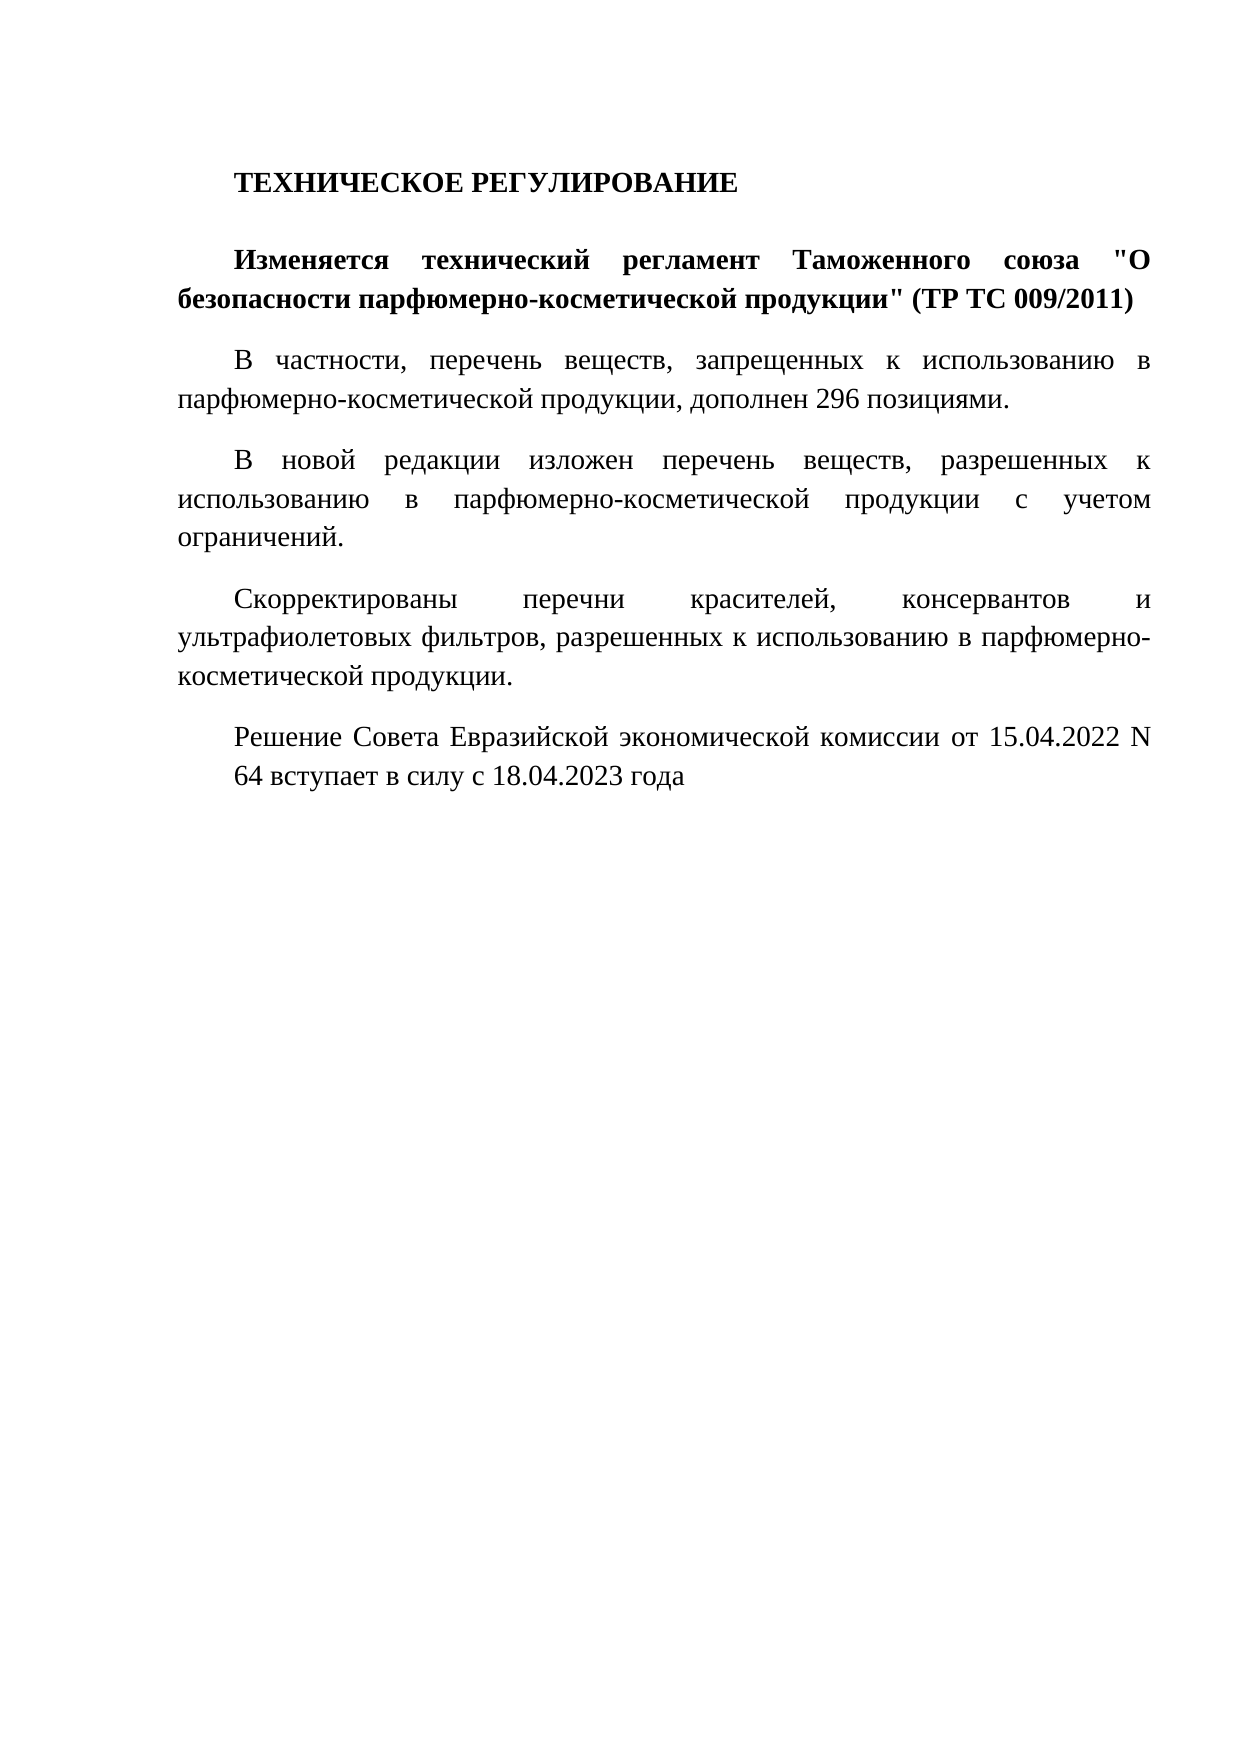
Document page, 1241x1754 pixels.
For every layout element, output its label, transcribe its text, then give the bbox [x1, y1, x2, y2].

text Изменяется технический регламент Таможенного союза "О безопасности парфюмерно-косметической продукции" (ТР ТС 009/2011) [177, 242, 1152, 314]
text В частности, перечень веществ, запрещенных к использованию в парфюмерно-косметической продукции, дополнен 296 позициями. [177, 342, 1152, 414]
text ТЕХНИЧЕСКОЕ РЕГУЛИРОВАНИЕ [177, 165, 1152, 198]
text В новой редакции изложен перечень веществ, разрешенных к использованию в парфюмерно-косметической продукции с учетом ограничений. [177, 442, 1152, 553]
text Скорректированы перечни красителей, консервантов и ультрафиолетовых фильтров, разрешенных к использованию в парфюмерно-косметической продукции. [177, 581, 1152, 691]
text Решение Совета Евразийской экономической комиссии от 15.04.2022 N 64 вступает в силу с 18.04.2023 года [233, 719, 1152, 791]
